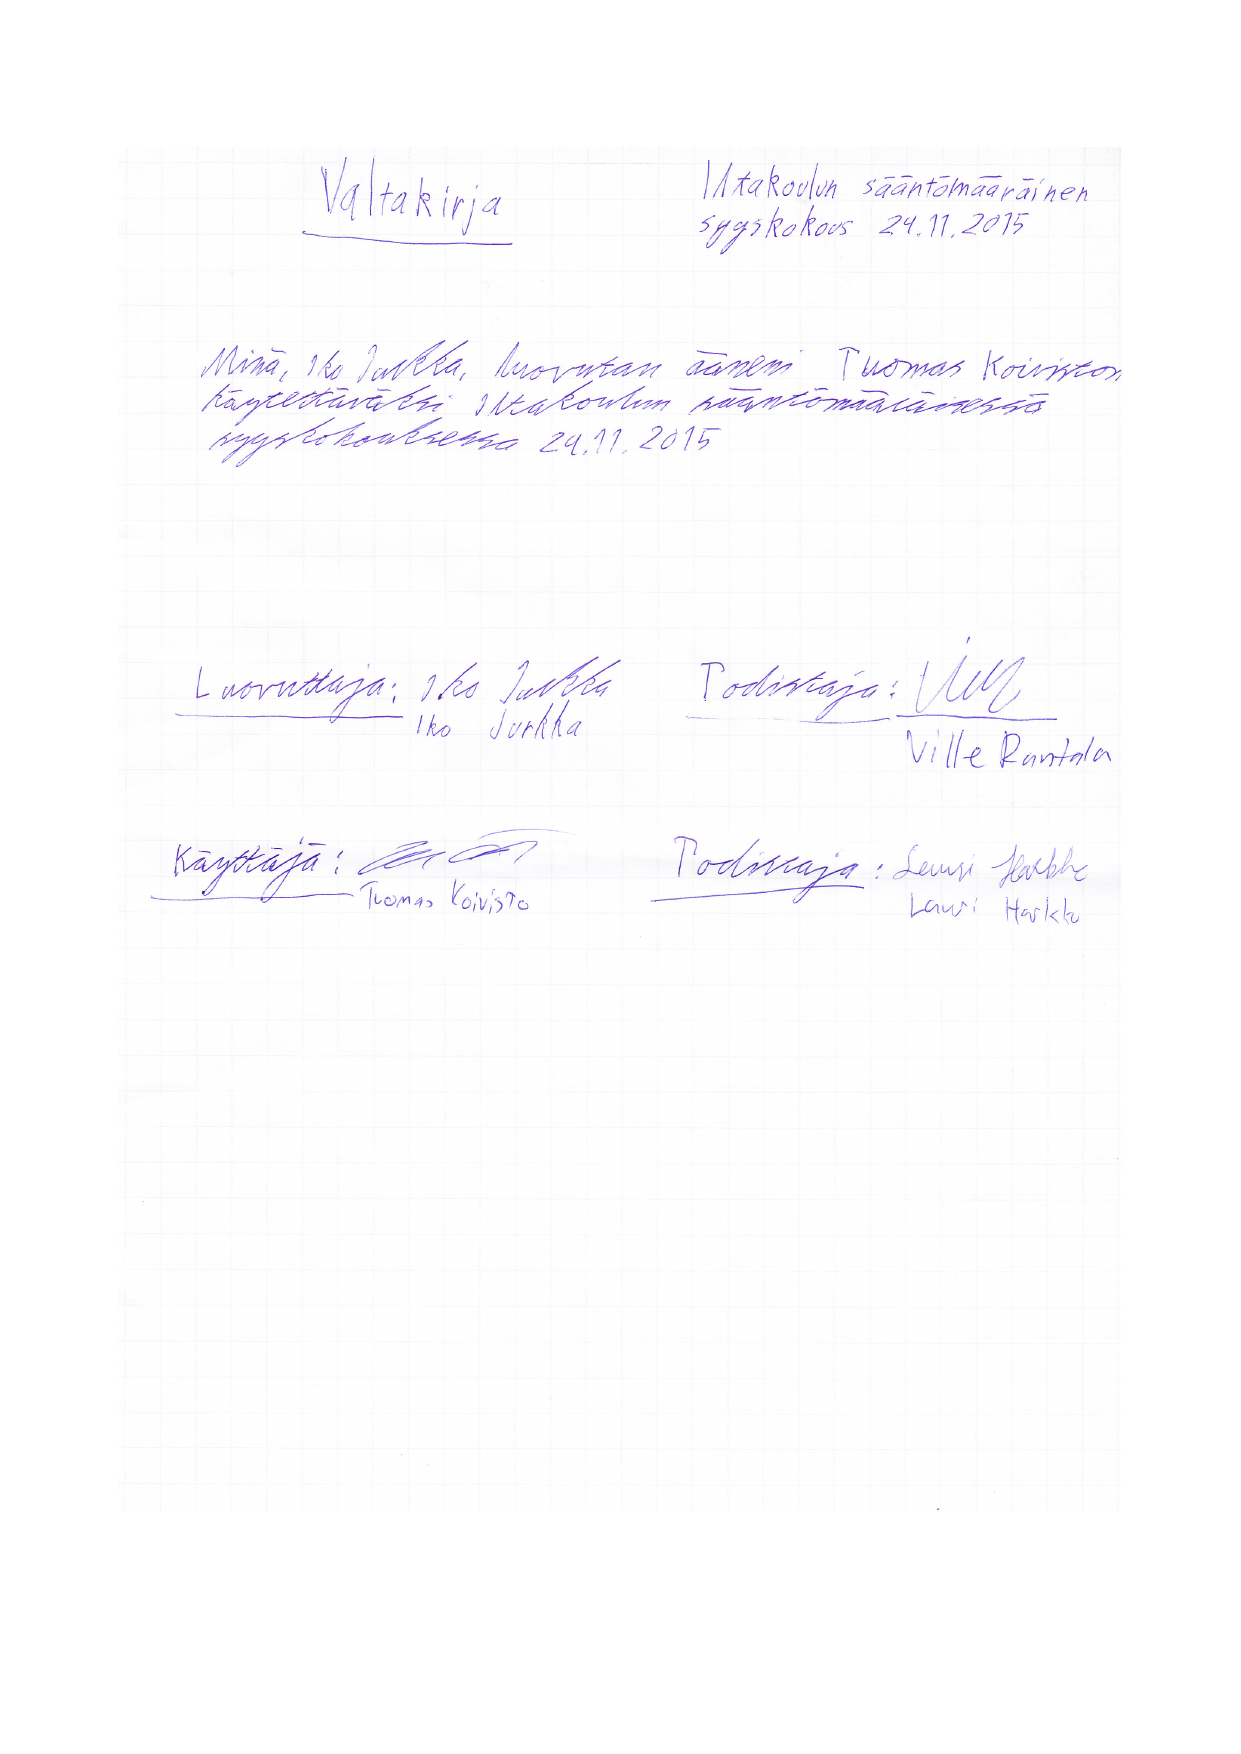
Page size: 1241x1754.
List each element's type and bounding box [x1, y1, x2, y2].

picture [118, 147, 1122, 1512]
